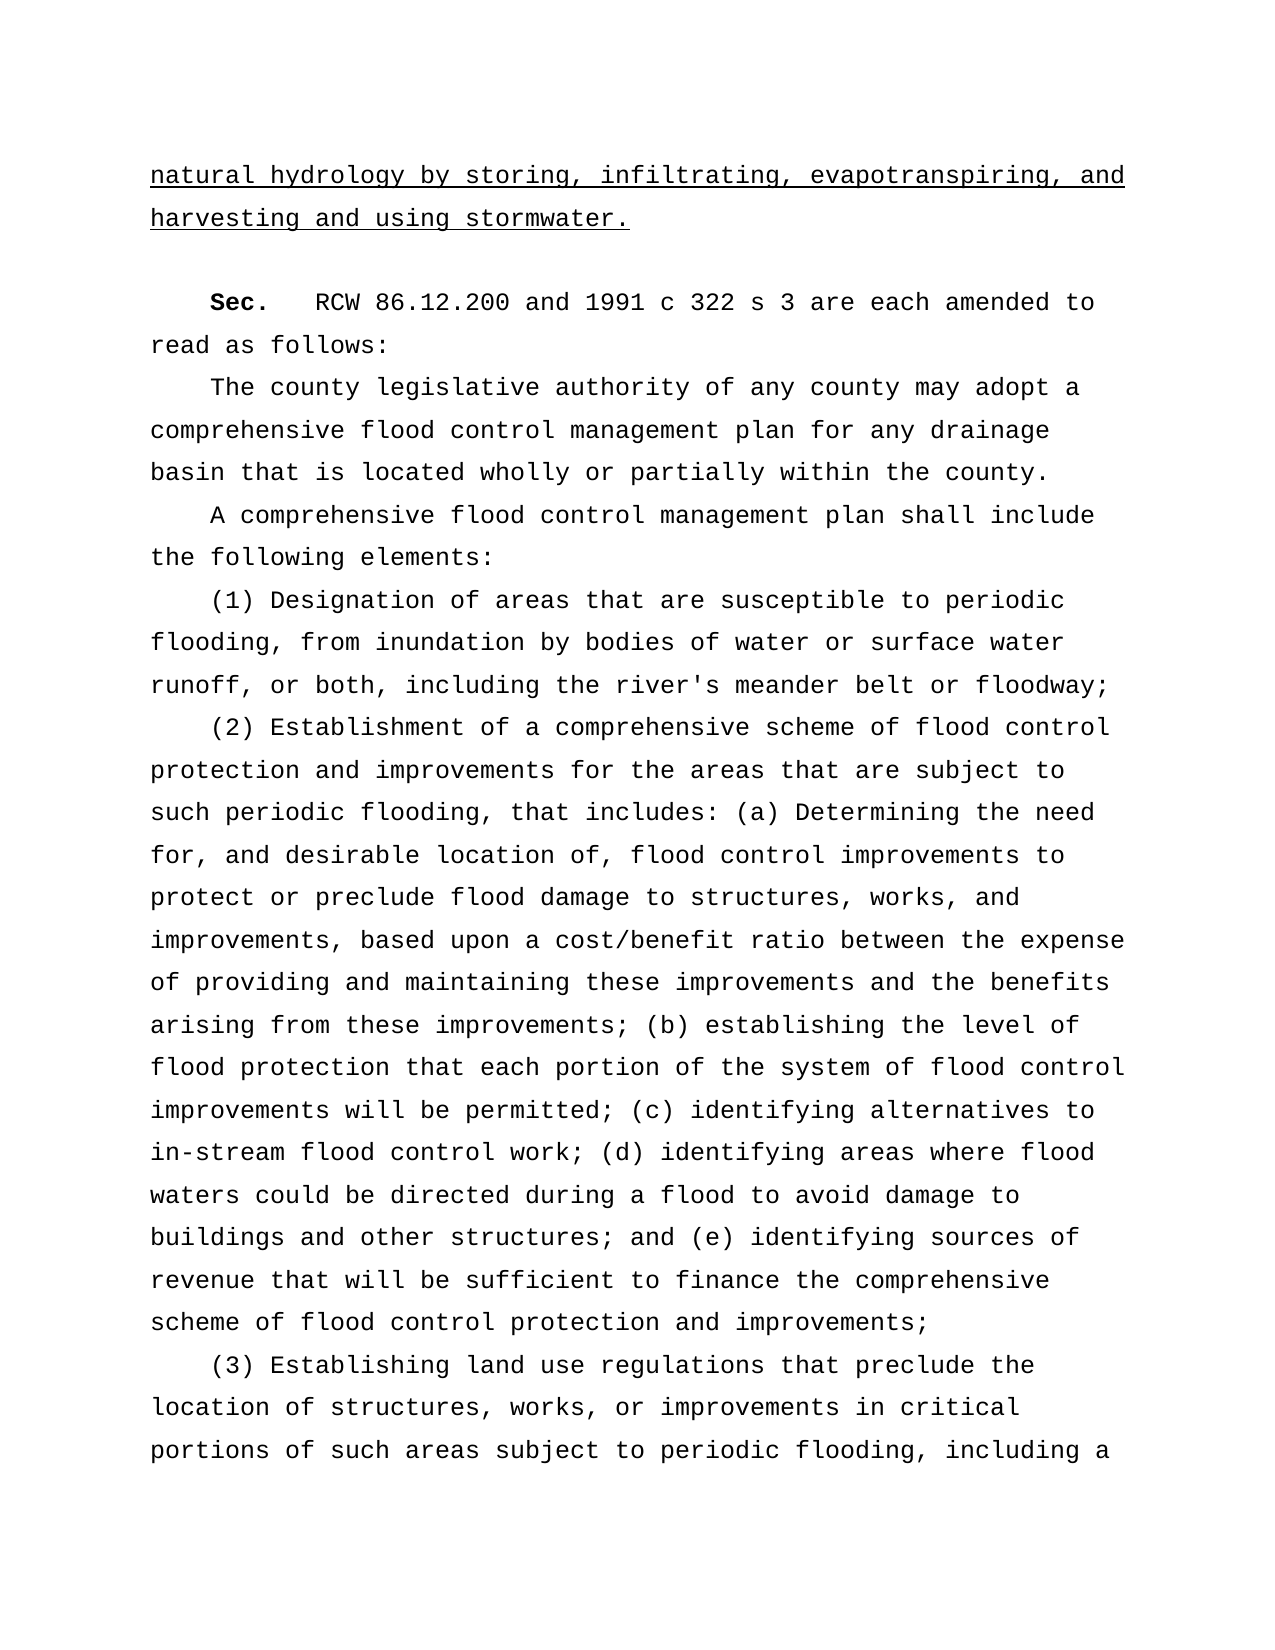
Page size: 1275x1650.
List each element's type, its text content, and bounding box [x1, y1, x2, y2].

text The county legislative authority of any county may adopt a comprehensive flood control management plan for any drainage basin that is located wholly or partially within the county. [150, 362, 1125, 489]
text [150, 150, 1125, 186]
text Sec. RCW 86.12.200 and 1991 c 322 s 3 are each amended to read as follows: [150, 277, 1125, 362]
text A comprehensive flood control management plan shall include the following elements: [150, 489, 1125, 574]
text (2) Establishment of a comprehensive scheme of flood control protection and improvements for the areas that are subject to such periodic flooding, that includes: (a) Determining the need for, and desirable location of, flood control improvements to protect or preclude flood damage to structures, works, and improvements, based upon a cost/benefit ratio between the expense of providing and maintaining these improvements and the benefits arising from these improvements; (b) establishing the level of flood protection that each portion of the system of flood control improvements will be permitted; (c) identifying alternatives to in-stream flood control work; (d) identifying areas where flood waters could be directed during a flood to avoid damage to buildings and other structures; and (e) identifying sources of revenue that will be sufficient to finance the comprehensive scheme of flood control protection and improvements; [150, 702, 1125, 1339]
text (1) Designation of areas that are susceptible to periodic flooding, from inundation by bodies of water or surface water runoff, or both, including the river's meander belt or floodway; [150, 574, 1125, 702]
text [150, 1339, 1125, 1467]
